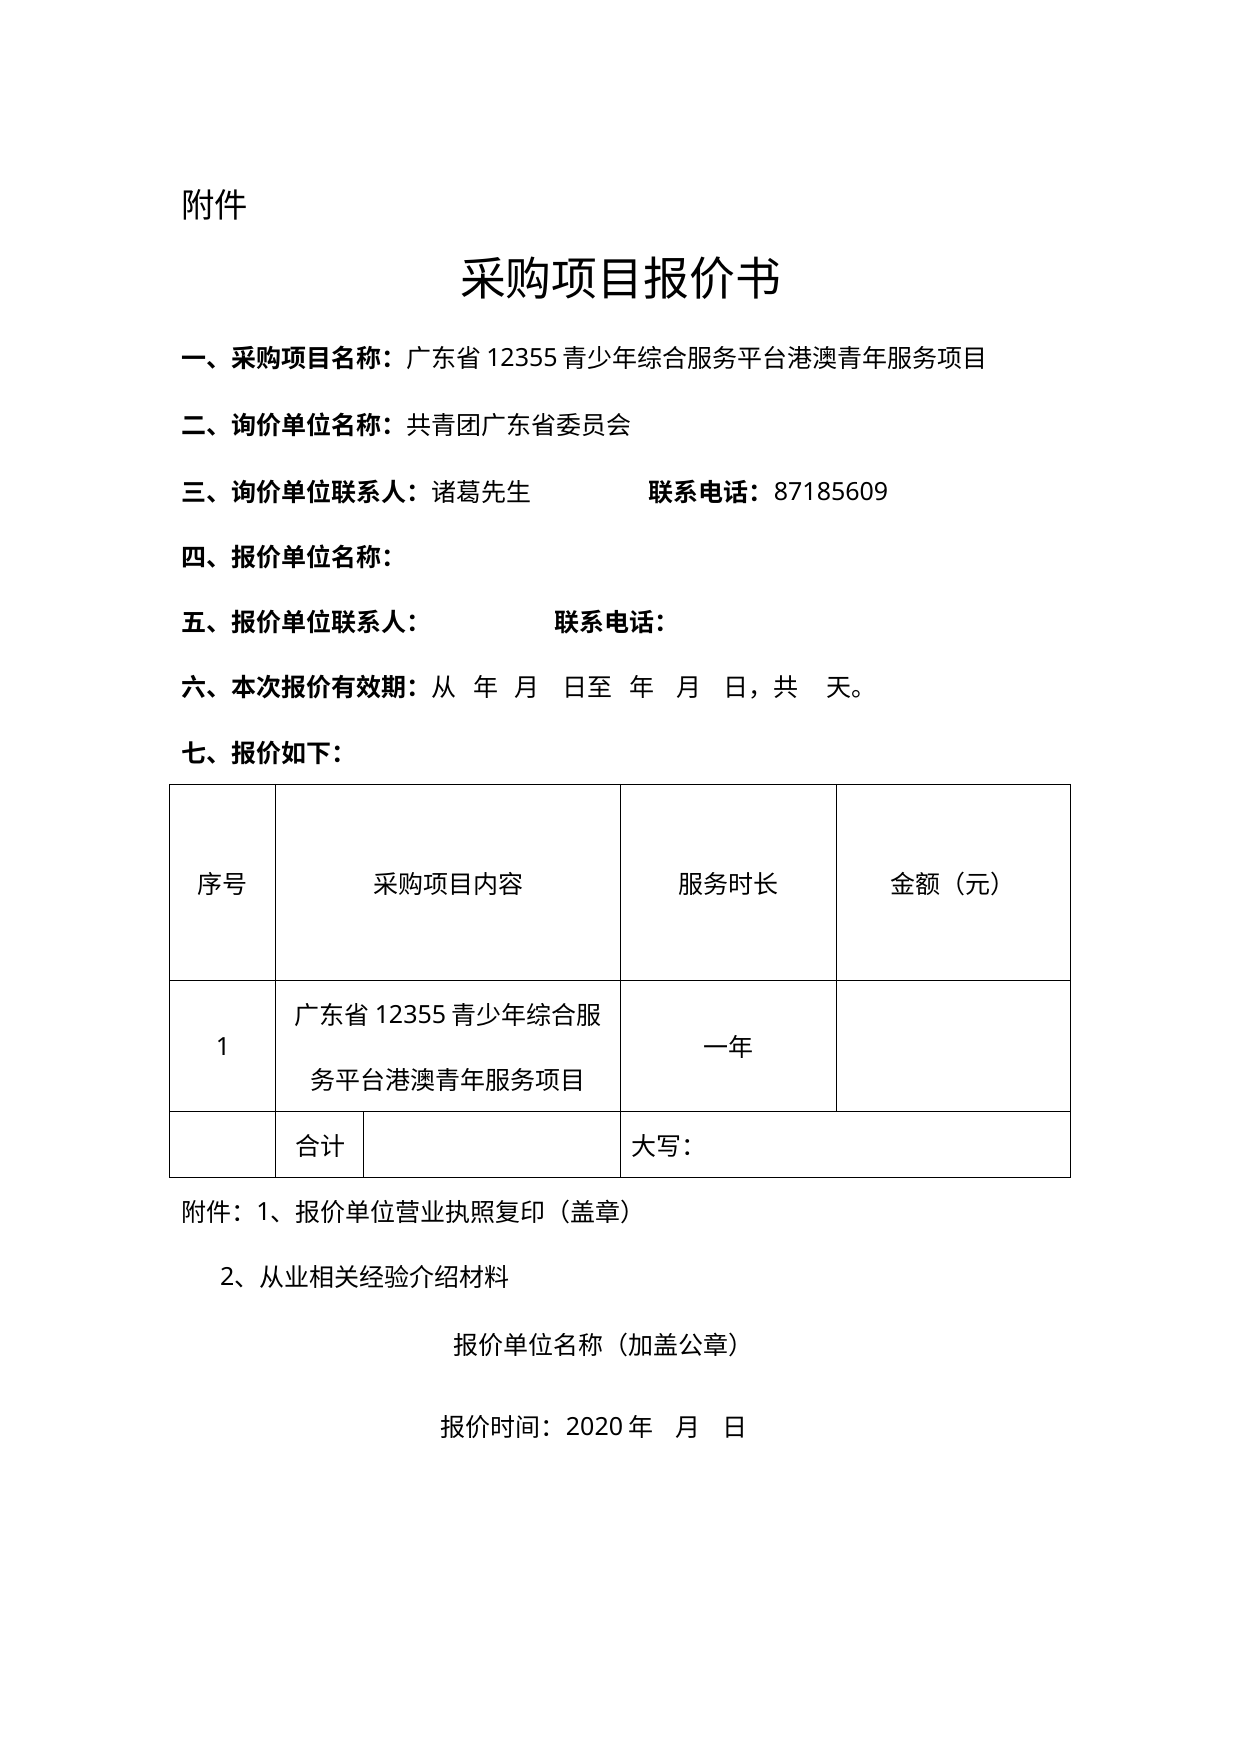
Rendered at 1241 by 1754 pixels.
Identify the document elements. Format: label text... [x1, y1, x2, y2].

table_cell 金额（元） [837, 785, 1070, 980]
table_cell 六、本次报价有效期：从 年 月 日至 年 月 日，共 天。 [170, 653, 1071, 719]
table_cell 五、报价单位联系人： 联系电话： [170, 588, 1071, 653]
table_cell 一年 [621, 981, 836, 1111]
table_cell 序号 [170, 785, 275, 980]
table_cell [364, 1112, 620, 1177]
table_cell 合计 [276, 1112, 363, 1177]
table_cell 二、询价单位名称：共青团广东省委员会 [170, 390, 1071, 458]
table_cell [170, 1112, 275, 1177]
table_cell 三、询价单位联系人：诸葛先生 联系电话：87185609 [170, 458, 1071, 523]
table_cell 采购项目报价书 [170, 227, 1071, 324]
table_cell 大写： [621, 1112, 1070, 1177]
table_cell 四、报价单位名称： [170, 523, 1071, 588]
table_cell [837, 981, 1070, 1111]
table_cell 服务时长 [621, 785, 836, 980]
table_cell 1 [170, 981, 275, 1111]
table_cell 采购项目内容 [276, 785, 620, 980]
table_cell 广东省12355青少年综合服务平台港澳青年服务项目 [276, 981, 620, 1111]
table_cell 附件：1、报价单位营业执照复印（盖章） 2、从业相关经验介绍材料 [170, 1178, 1071, 1308]
table_cell 报价单位名称（加盖公章） [170, 1308, 1070, 1380]
table_cell 一、采购项目名称：广东省12355青少年综合服务平台港澳青年服务项目 [170, 325, 1071, 389]
table_cell 报价时间：2020年 月 日 [170, 1380, 1070, 1471]
table_cell 七、报价如下： [170, 719, 1071, 784]
table_header 附件 [170, 162, 1070, 227]
